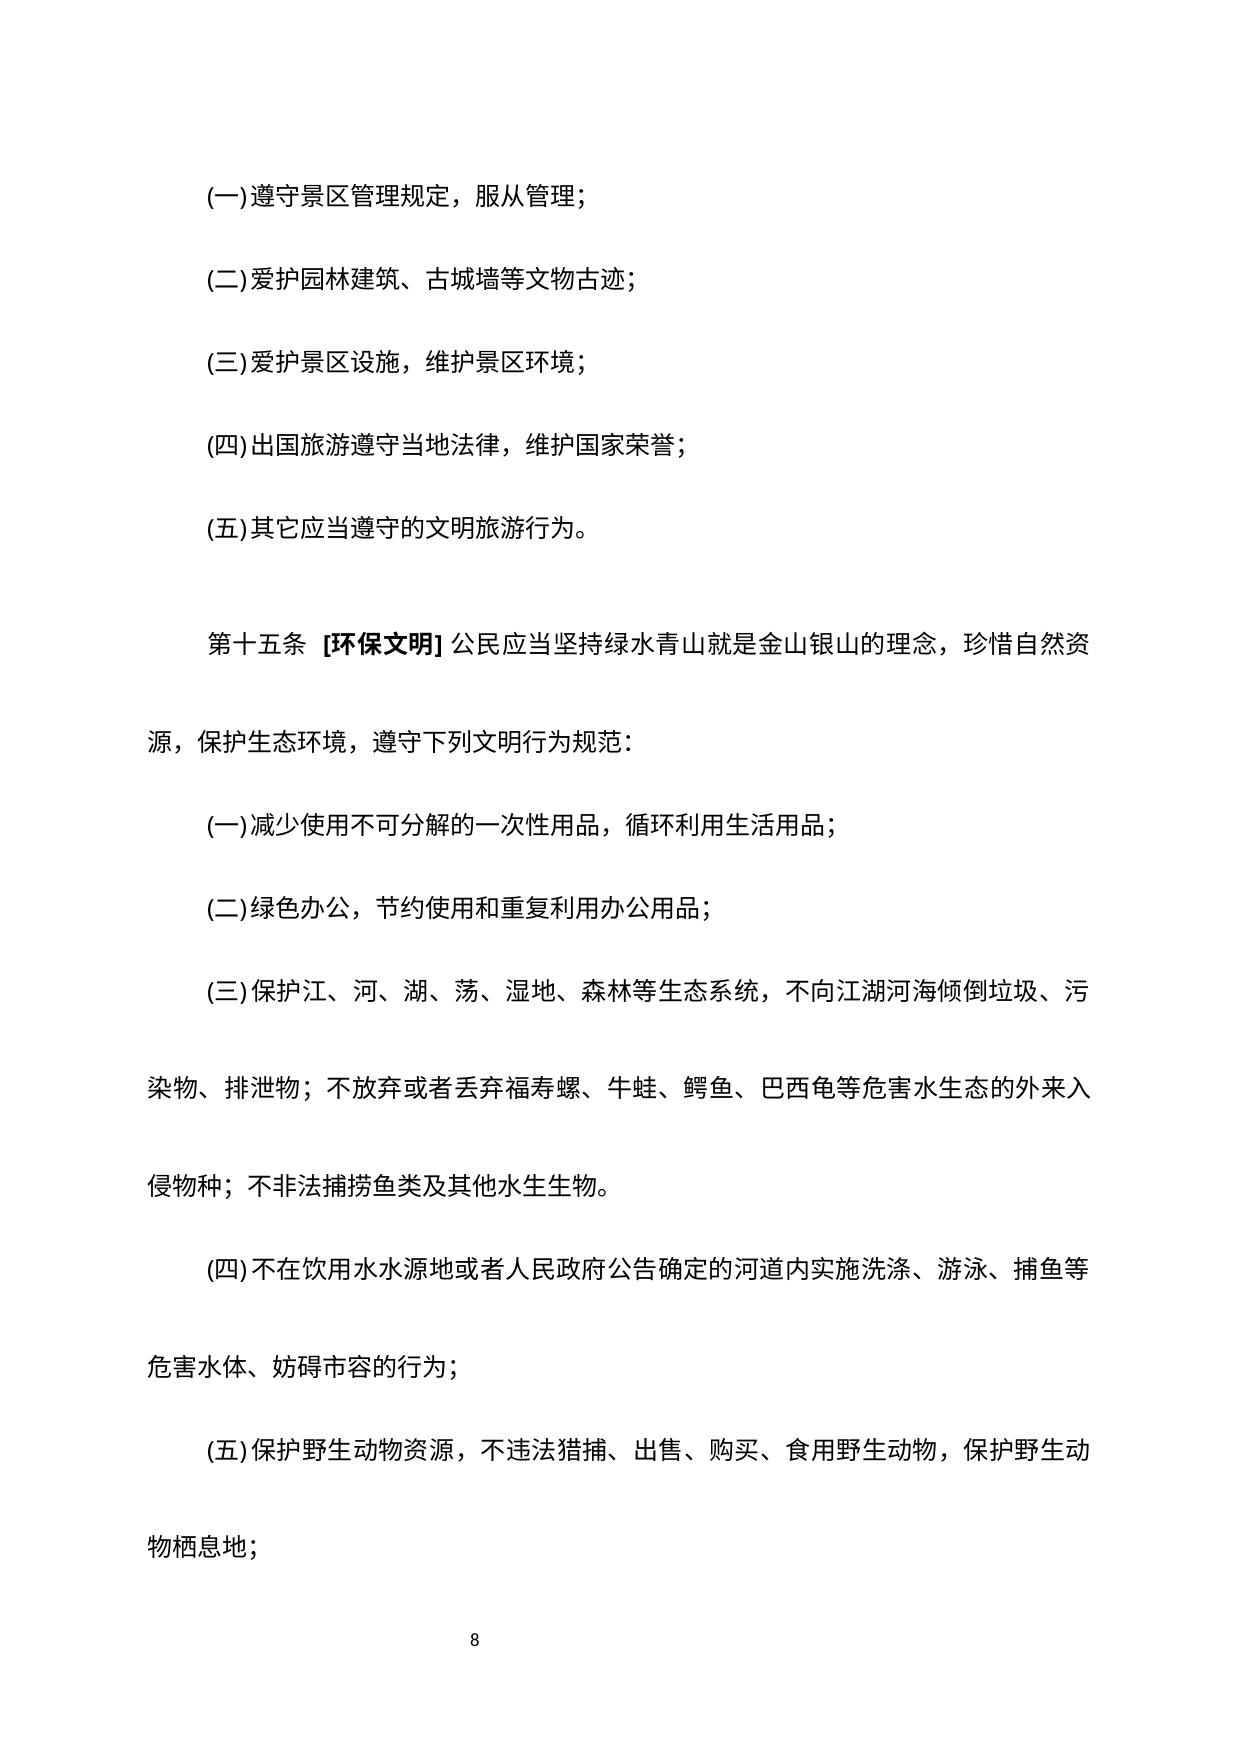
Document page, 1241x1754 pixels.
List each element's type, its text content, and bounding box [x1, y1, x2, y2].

list 保护野生动物资源，不违法猎捕、出售、购买、食用野生动物，保护野生动物栖息地； [148, 1416, 1092, 1578]
list 出国旅游遵守当地法律，维护国家荣誉； [207, 411, 1092, 476]
list 爱护园林建筑、古城墙等文物古迹； [207, 245, 1092, 310]
list 减少使用不可分解的一次性用品，循环利用生活用品； [207, 791, 1092, 856]
subtitle [环保文明] 公民应当坚持绿水青山就是金山银山的理念，珍惜自然资源，保护生态环境，遵守下列文明行为规范： [148, 610, 1092, 773]
list 绿色办公，节约使用和重复利用办公用品； [207, 874, 1092, 939]
list 遵守景区管理规定，服从管理； [207, 162, 1092, 227]
list 保护江、河、湖、荡、湿地、森林等生态系统，不向江湖河海倾倒垃圾、污染物、排泄物；不放弃或者丢弃福寿螺、牛蛙、鳄鱼、巴西龟等危害水生态的外来入侵物种；不非法捕捞鱼类及其他水生生物。 [148, 957, 1092, 1069]
list 不在饮用水水源地或者人民政府公告确定的河道内实施洗涤、游泳、捕鱼等危害水体、妨碍市容的行为； [148, 1235, 1092, 1398]
list 其它应当遵守的文明旅游行为。 [207, 494, 1092, 559]
list 爱护景区设施，维护景区环境； [207, 328, 1092, 393]
list 保护江、河、湖、荡、湿地、森林等生态系统，不向江湖河海倾倒垃圾、污染物、排泄物；不放弃或者丢弃福寿螺、牛蛙、鳄鱼、巴西龟等危害水生态的外来入侵物种；不非法捕捞鱼类及其他水生生物。 [148, 1105, 1092, 1217]
